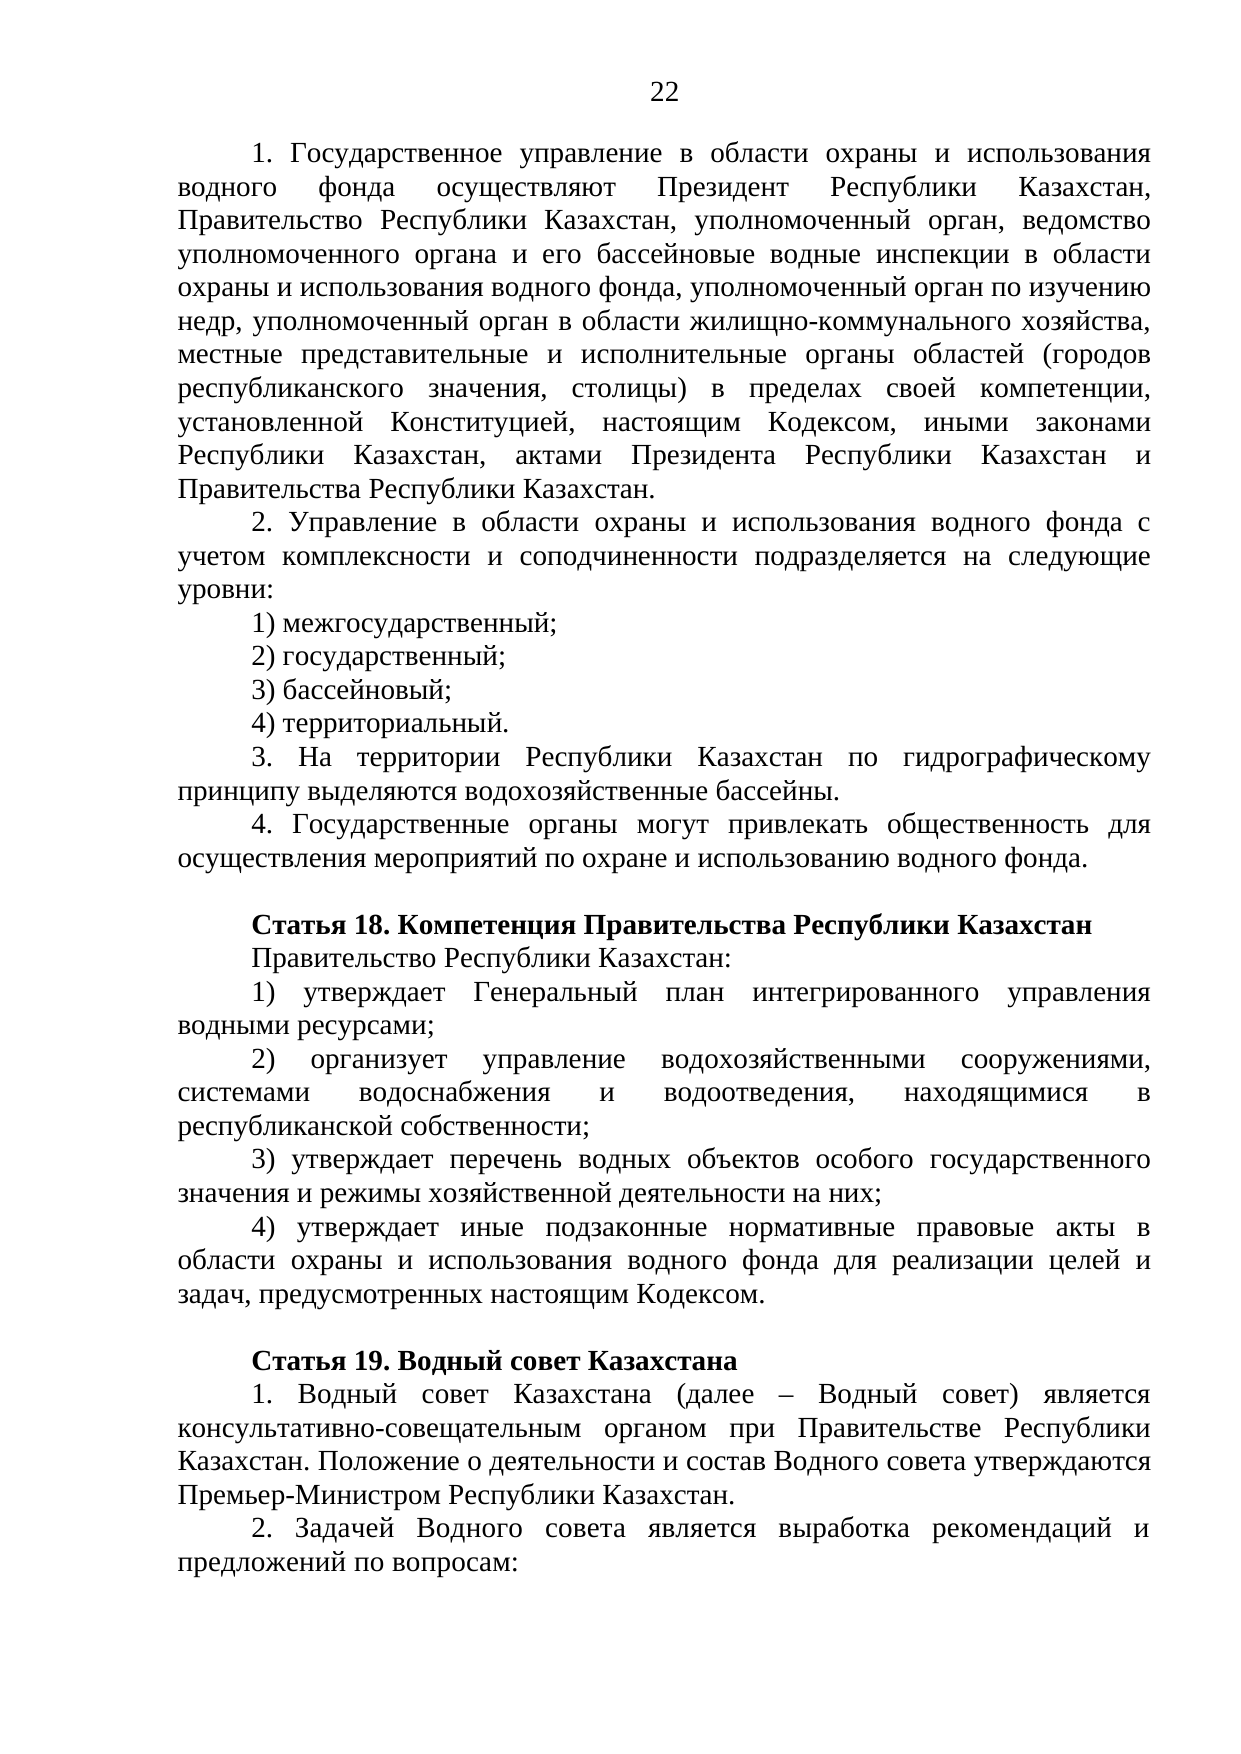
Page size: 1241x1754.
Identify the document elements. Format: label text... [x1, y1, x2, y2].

text 2) государственный; [177, 638, 1152, 672]
text 1) межгосударственный; [177, 605, 1152, 638]
text 2) организует управление водохозяйственными сооружениями, системами водоснабжения и водоотведения, находящимися в республиканской собственности; [177, 1041, 1152, 1142]
text 4) утверждает иные подзаконные нормативные правовые акты в области охраны и использования водного фонда для реализации целей и задач, предусмотренных настоящим Кодексом. [177, 1209, 1152, 1309]
text 1. Государственное управление в области охраны и использования водного фонда осуществляют Президент Республики Казахстан, Правительство Республики Казахстан, уполномоченный орган, ведомство уполномоченного органа и его бассейновые водные инспекции в области охраны и использования водного фонда, уполномоченный орган по изучению недр, уполномоченный орган в области жилищно-коммунального хозяйства, местные представительные и исполнительные органы областей (городов республиканского значения, столицы) в пределах своей компетенции, установленной Конституцией, настоящим Кодексом, иными законами Республики Казахстан, актами Президента Республики Казахстан и Правительства Республики Казахстан. [177, 135, 1152, 504]
text Статья 19. Водный совет Казахстана [177, 1343, 1152, 1376]
text Правительство Республики Казахстан: [177, 940, 1152, 974]
text 1) утверждает Генеральный план интегрированного управления водными ресурсами; [177, 974, 1152, 1041]
text 2. Управление в области охраны и использования водного фонда с учетом комплексности и соподчиненности подразделяется на следующие уровни: [177, 504, 1152, 605]
text 4) территориальный. [177, 706, 1152, 739]
text 3. На территории Республики Казахстан по гидрографическому принципу выделяются водохозяйственные бассейны. [177, 739, 1152, 806]
text 3) бассейновый; [177, 672, 1152, 706]
text 4. Государственные органы могут привлекать общественность для осуществления мероприятий по охране и использованию водного фонда. [177, 806, 1152, 873]
text 2. Задачей Водного совета является выработка рекомендаций и предложений по вопросам: [177, 1511, 1152, 1578]
text 1. Водный совет Казахстана (далее – Водный совет) является консультативно-совещательным органом при Правительстве Республики Казахстан. Положение о деятельности и состав Водного совета утверждаются Премьер-Министром Республики Казахстан. [177, 1376, 1152, 1511]
text Статья 18. Компетенция Правительства Республики Казахстан [177, 907, 1152, 940]
text 3) утверждает перечень водных объектов особого государственного значения и режимы хозяйственной деятельности на них; [177, 1142, 1152, 1209]
